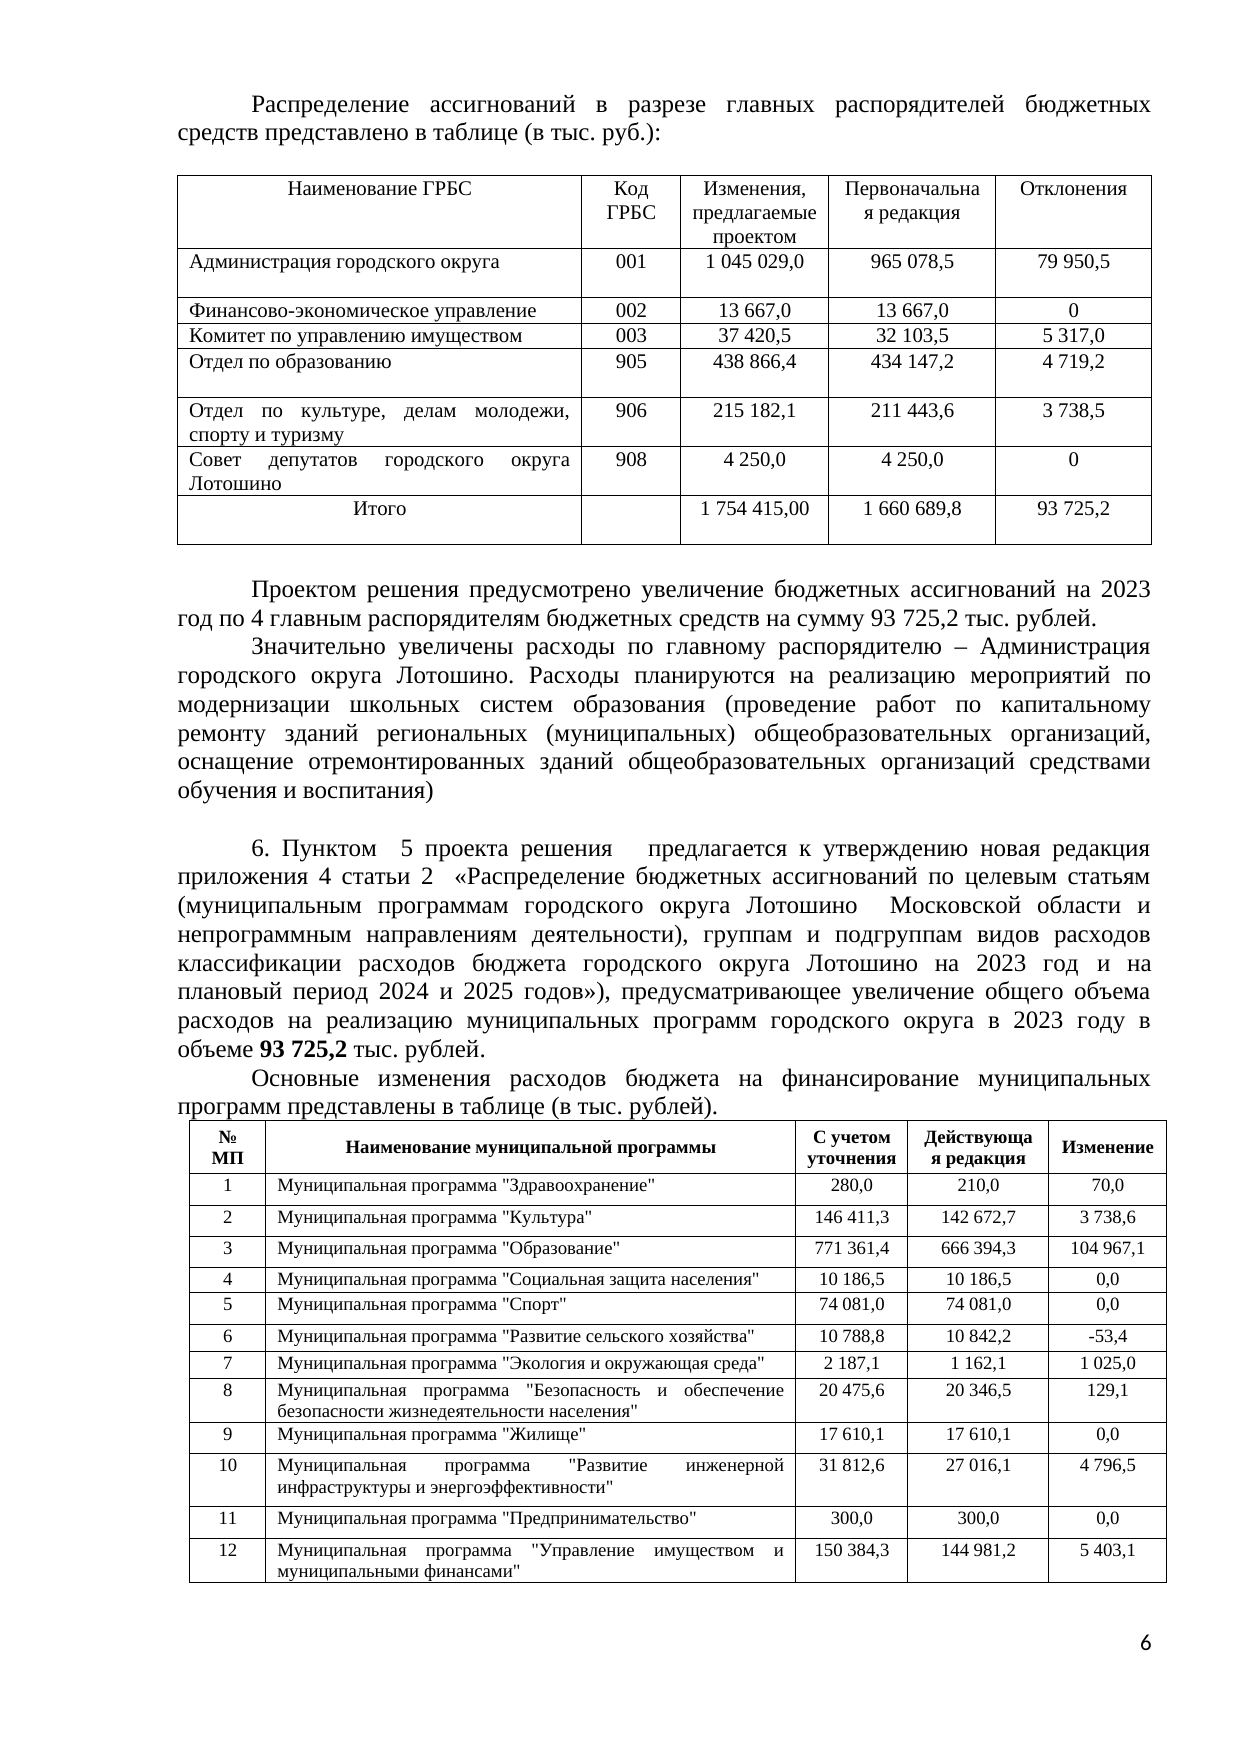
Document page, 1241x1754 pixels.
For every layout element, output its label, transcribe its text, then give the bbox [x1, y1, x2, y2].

table_cell [582, 496, 680, 544]
table_cell Муниципальная программа "Развитие инженерной инфраструктуры и энергоэффективности" [266, 1454, 795, 1506]
table_cell 771 361,4 [796, 1237, 907, 1267]
table_cell Отдел по образованию [178, 349, 581, 397]
table_cell 144 981,2 [908, 1539, 1048, 1582]
table_cell 003 [582, 324, 680, 347]
table_cell 5 317,0 [996, 324, 1151, 347]
table_cell 20 346,5 [908, 1379, 1048, 1422]
table_cell 002 [582, 298, 680, 322]
table_cell 5 403,1 [1049, 1539, 1166, 1582]
table_cell 4 [190, 1268, 265, 1292]
table_cell 3 [190, 1237, 265, 1267]
table_cell 0,0 [1049, 1507, 1166, 1537]
text Распределение ассигнований в разрезе главных распорядителей бюджетных средств представлено в таблице (в тыс. руб.): [177, 89, 1152, 146]
table_cell 210,0 [908, 1174, 1048, 1204]
table_cell 5 [190, 1293, 265, 1323]
table_header С учетом уточнения [796, 1121, 907, 1173]
table_cell Финансово-экономическое управление [178, 298, 581, 322]
table_cell 3 738,6 [1049, 1206, 1166, 1236]
table_cell 1 660 689,8 [829, 496, 995, 544]
table_cell 10 186,5 [796, 1268, 907, 1292]
table_cell 438 866,4 [681, 349, 828, 397]
table_cell 4 250,0 [681, 447, 828, 495]
table_cell Отдел по культуре, делам молодежи, спорту и туризму [178, 398, 581, 446]
table_header Код ГРБС [582, 176, 680, 248]
table_cell 965 078,5 [829, 249, 995, 297]
table_cell 10 842,2 [908, 1325, 1048, 1351]
table_cell 211 443,6 [829, 398, 995, 446]
text Значительно увеличены расходы по главному распорядителю – Администрация городского округа Лотошино. Расходы планируются на реализацию мероприятий по модернизации школьных систем образования (проведение работ по капитальному ремонту зданий региональных (муниципальных) общеобразовательных организаций, оснащение отремонтированных зданий общеобразовательных организаций средствами обучения и воспитания) [177, 631, 1152, 804]
table_cell 906 [582, 398, 680, 446]
table_cell 0 [996, 447, 1151, 495]
table_cell 17 610,1 [908, 1423, 1048, 1453]
table_cell 146 411,3 [796, 1206, 907, 1236]
table_cell Муниципальная программа "Безопасность и обеспечение безопасности жизнедеятельности населения" [266, 1379, 795, 1422]
table_cell 8 [190, 1379, 265, 1422]
table_cell Комитет по управлению имуществом [178, 324, 581, 347]
table_cell Муниципальная программа "Управление имуществом и муниципальными финансами" [266, 1539, 795, 1582]
table_cell Муниципальная программа "Здравоохранение" [266, 1174, 795, 1204]
table_cell 20 475,6 [796, 1379, 907, 1422]
table_cell 9 [190, 1423, 265, 1453]
table_cell 300,0 [908, 1507, 1048, 1537]
table_header Изменение [1049, 1121, 1166, 1173]
table_cell 27 016,1 [908, 1454, 1048, 1506]
table_cell 12 [190, 1539, 265, 1582]
table_header № МП [190, 1121, 265, 1173]
table_cell 142 672,7 [908, 1206, 1048, 1236]
text 6. Пунктом 5 проекта решения предлагается к утверждению новая редакция приложения 4 статьи 2 «Распределение бюджетных ассигнований по целевым статьям (муниципальным программам городского округа Лотошино Московской области и непрограммным направлениям деятельности), группам и подгруппам видов расходов классификации расходов бюджета городского округа Лотошино на 2023 год и на плановый период 2024 и 2025 годов»), предусматривающее увеличение общего объема расходов на реализацию муниципальных программ городского округа в 2023 году в объеме 93 725,2 тыс. рублей. [177, 833, 1152, 1063]
table_cell 1 025,0 [1049, 1352, 1166, 1378]
table_header Отклонения [996, 176, 1151, 248]
table_header Действующая редакция [908, 1121, 1048, 1173]
table_cell 129,1 [1049, 1379, 1166, 1422]
table_cell 93 725,2 [996, 496, 1151, 544]
table_cell Администрация городского округа [178, 249, 581, 297]
table_cell Муниципальная программа "Экология и окружающая среда" [266, 1352, 795, 1378]
table_cell Совет депутатов городского округа Лотошино [178, 447, 581, 495]
table_cell 74 081,0 [908, 1293, 1048, 1323]
table_cell 3 738,5 [996, 398, 1151, 446]
table_header Наименование муниципальной программы [266, 1121, 795, 1173]
table_cell 70,0 [1049, 1174, 1166, 1204]
table_cell 7 [190, 1352, 265, 1378]
table_cell 0,0 [1049, 1423, 1166, 1453]
table_cell Муниципальная программа "Предпринимательство" [266, 1507, 795, 1537]
table_cell 280,0 [796, 1174, 907, 1204]
table_cell Муниципальная программа "Социальная защита населения" [266, 1268, 795, 1292]
table_cell 32 103,5 [829, 324, 995, 347]
table_cell 300,0 [796, 1507, 907, 1537]
table_cell 6 [190, 1325, 265, 1351]
table_cell 2 [190, 1206, 265, 1236]
table_cell 666 394,3 [908, 1237, 1048, 1267]
table_header Наименование ГРБС [178, 176, 581, 248]
table_cell 4 250,0 [829, 447, 995, 495]
table_cell 0,0 [1049, 1293, 1166, 1323]
text Проектом решения предусмотрено увеличение бюджетных ассигнований на 2023 год по 4 главным распорядителям бюджетных средств на сумму 93 725,2 тыс. рублей. [177, 574, 1152, 631]
table_cell 13 667,0 [681, 298, 828, 322]
table_cell 10 788,8 [796, 1325, 907, 1351]
table_cell Муниципальная программа "Культура" [266, 1206, 795, 1236]
table_cell 31 812,6 [796, 1454, 907, 1506]
table_cell 1 045 029,0 [681, 249, 828, 297]
table_cell 2 187,1 [796, 1352, 907, 1378]
table_cell 908 [582, 447, 680, 495]
table_cell 37 420,5 [681, 324, 828, 347]
table_cell 13 667,0 [829, 298, 995, 322]
text Основные изменения расходов бюджета на финансирование муниципальных программ представлены в таблице (в тыс. рублей). [177, 1063, 1152, 1120]
table_cell 905 [582, 349, 680, 397]
table_cell 10 186,5 [908, 1268, 1048, 1292]
table_cell Муниципальная программа "Жилище" [266, 1423, 795, 1453]
table_cell 1 [190, 1174, 265, 1204]
table_cell 1 754 415,00 [681, 496, 828, 544]
table_cell 0,0 [1049, 1268, 1166, 1292]
table_cell Муниципальная программа "Образование" [266, 1237, 795, 1267]
table_cell 4 796,5 [1049, 1454, 1166, 1506]
table_cell -53,4 [1049, 1325, 1166, 1351]
table_cell 150 384,3 [796, 1539, 907, 1582]
table_cell 215 182,1 [681, 398, 828, 446]
table_header Изменения, предлагаемые проектом [681, 176, 828, 248]
table_cell 434 147,2 [829, 349, 995, 397]
table_header Первоначальная редакция [829, 176, 995, 248]
table_cell 17 610,1 [796, 1423, 907, 1453]
table_cell 10 [190, 1454, 265, 1506]
table_cell 1 162,1 [908, 1352, 1048, 1378]
table_cell 001 [582, 249, 680, 297]
table_cell 104 967,1 [1049, 1237, 1166, 1267]
table_cell Муниципальная программа "Развитие сельского хозяйства" [266, 1325, 795, 1351]
table_cell Муниципальная программа "Спорт" [266, 1293, 795, 1323]
table_cell 0 [996, 298, 1151, 322]
table_cell 79 950,5 [996, 249, 1151, 297]
table_cell 11 [190, 1507, 265, 1537]
table_cell 74 081,0 [796, 1293, 907, 1323]
table_cell 4 719,2 [996, 349, 1151, 397]
table_cell Итого [178, 496, 581, 544]
